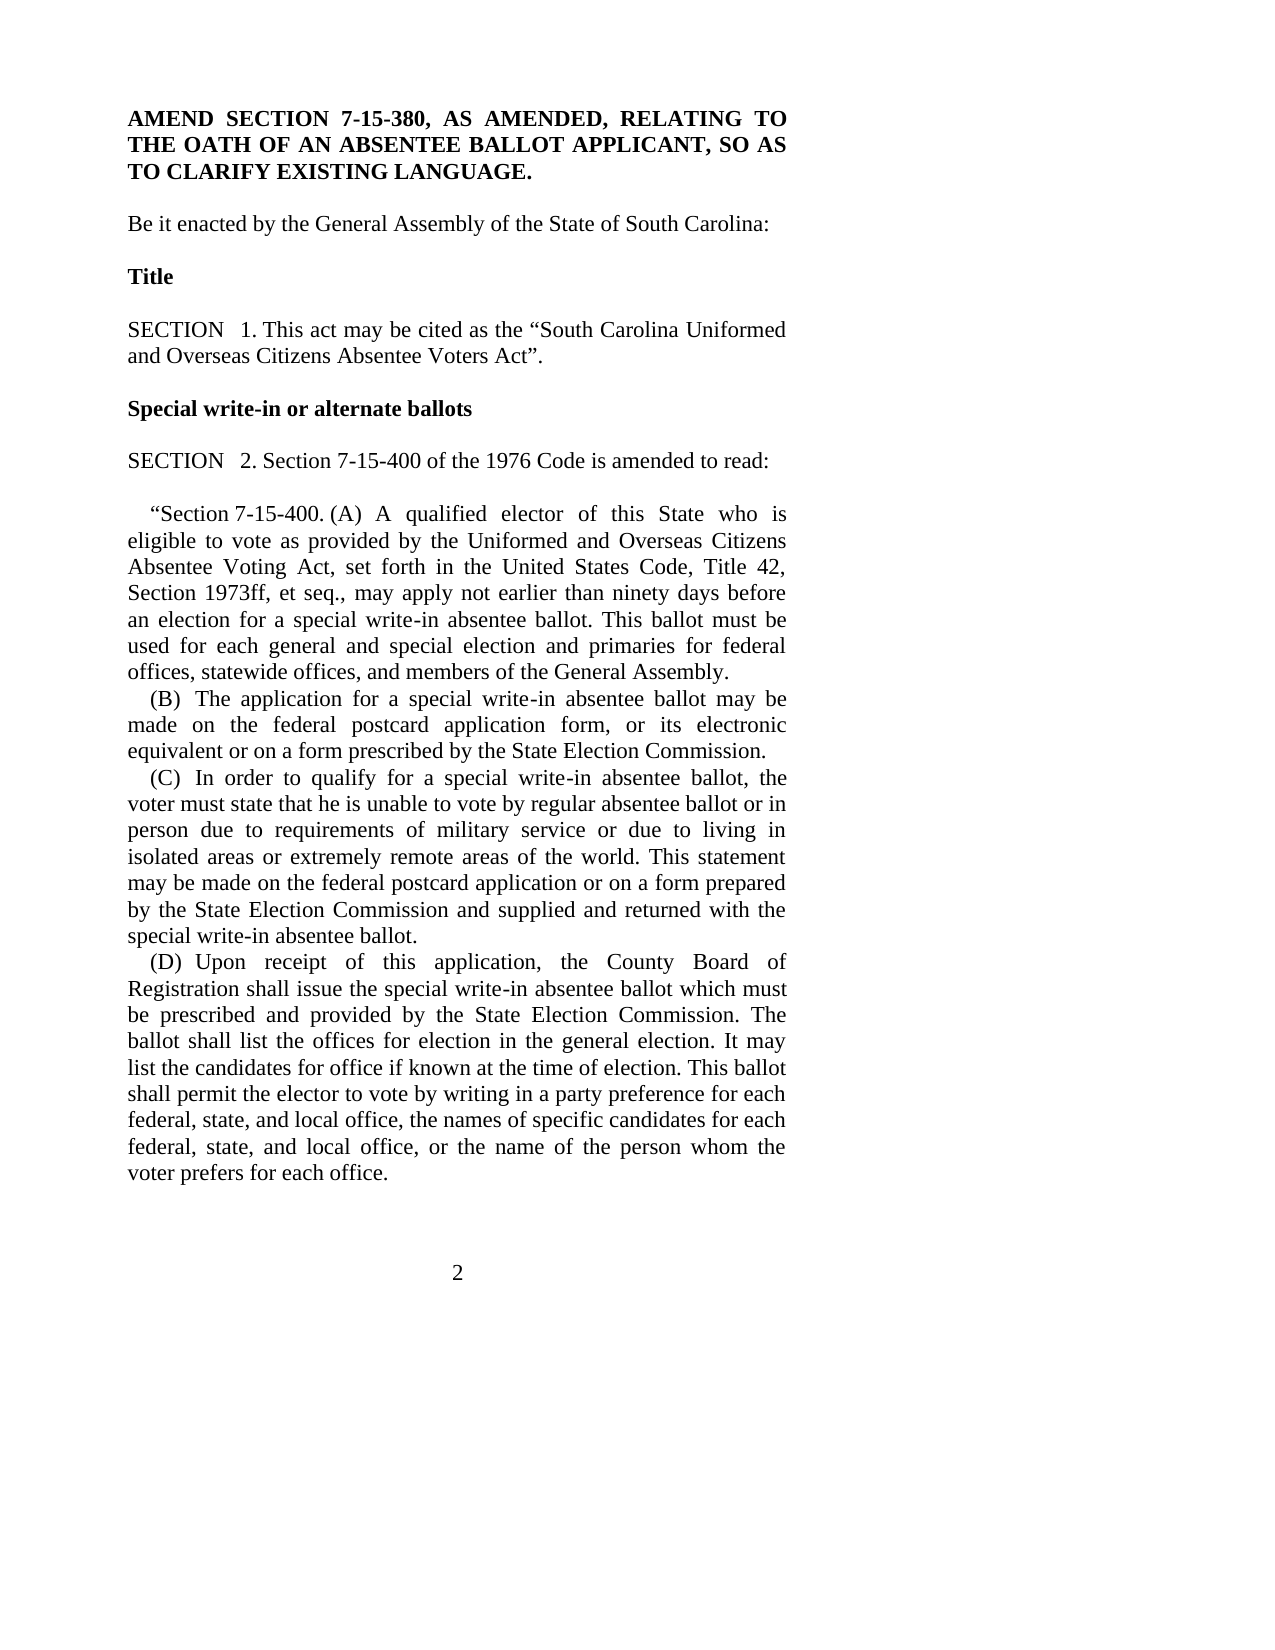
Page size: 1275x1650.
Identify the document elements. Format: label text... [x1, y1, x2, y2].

text (D) Upon receipt of this application, the County Board of Registration shall issue the special write-in absentee ballot which must be prescribed and provided by the State Election Commission. The ballot shall list the offices for election in the general election. It may list the candidates for office if known at the time of election. This ballot shall permit the elector to vote by writing in a party preference for each federal, state, and local office, the names of specific candidates for each federal, state, and local office, or the name of the person whom the voter prefers for each office. [127, 948, 787, 1186]
text SECTION 2. Section 7-15-400 of the 1976 Code is amended to read: [127, 448, 787, 474]
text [127, 105, 787, 184]
text (C) In order to qualify for a special write-in absentee ballot, the voter must state that he is unable to vote by regular absentee ballot or in person due to requirements of military service or due to living in isolated areas or extremely remote areas of the world. This statement may be made on the federal postcard application or on a form prepared by the State Election Commission and supplied and returned with the special write-in absentee ballot. [127, 764, 787, 948]
text SECTION 1. This act may be cited as the “South Carolina Uniformed and Overseas Citizens Absentee Voters Act”. [127, 316, 787, 368]
text Special write-in or alternate ballots [127, 395, 787, 421]
text Title [127, 263, 787, 289]
text “Section 7-15-400. (A) A qualified elector of this State who is eligible to vote as provided by the Uniformed and Overseas Citizens Absentee Voting Act, set forth in the United States Code, Title 42, Section 1973ff, et seq., may apply not earlier than ninety days before an election for a special write-in absentee ballot. This ballot must be used for each general and special election and primaries for federal offices, statewide offices, and members of the General Assembly. [127, 500, 787, 685]
text (B) The application for a special write-in absentee ballot may be made on the federal postcard application form, or its electronic equivalent or on a form prescribed by the State Election Commission. [127, 685, 787, 764]
text Be it enacted by the General Assembly of the State of South Carolina: [127, 210, 787, 237]
